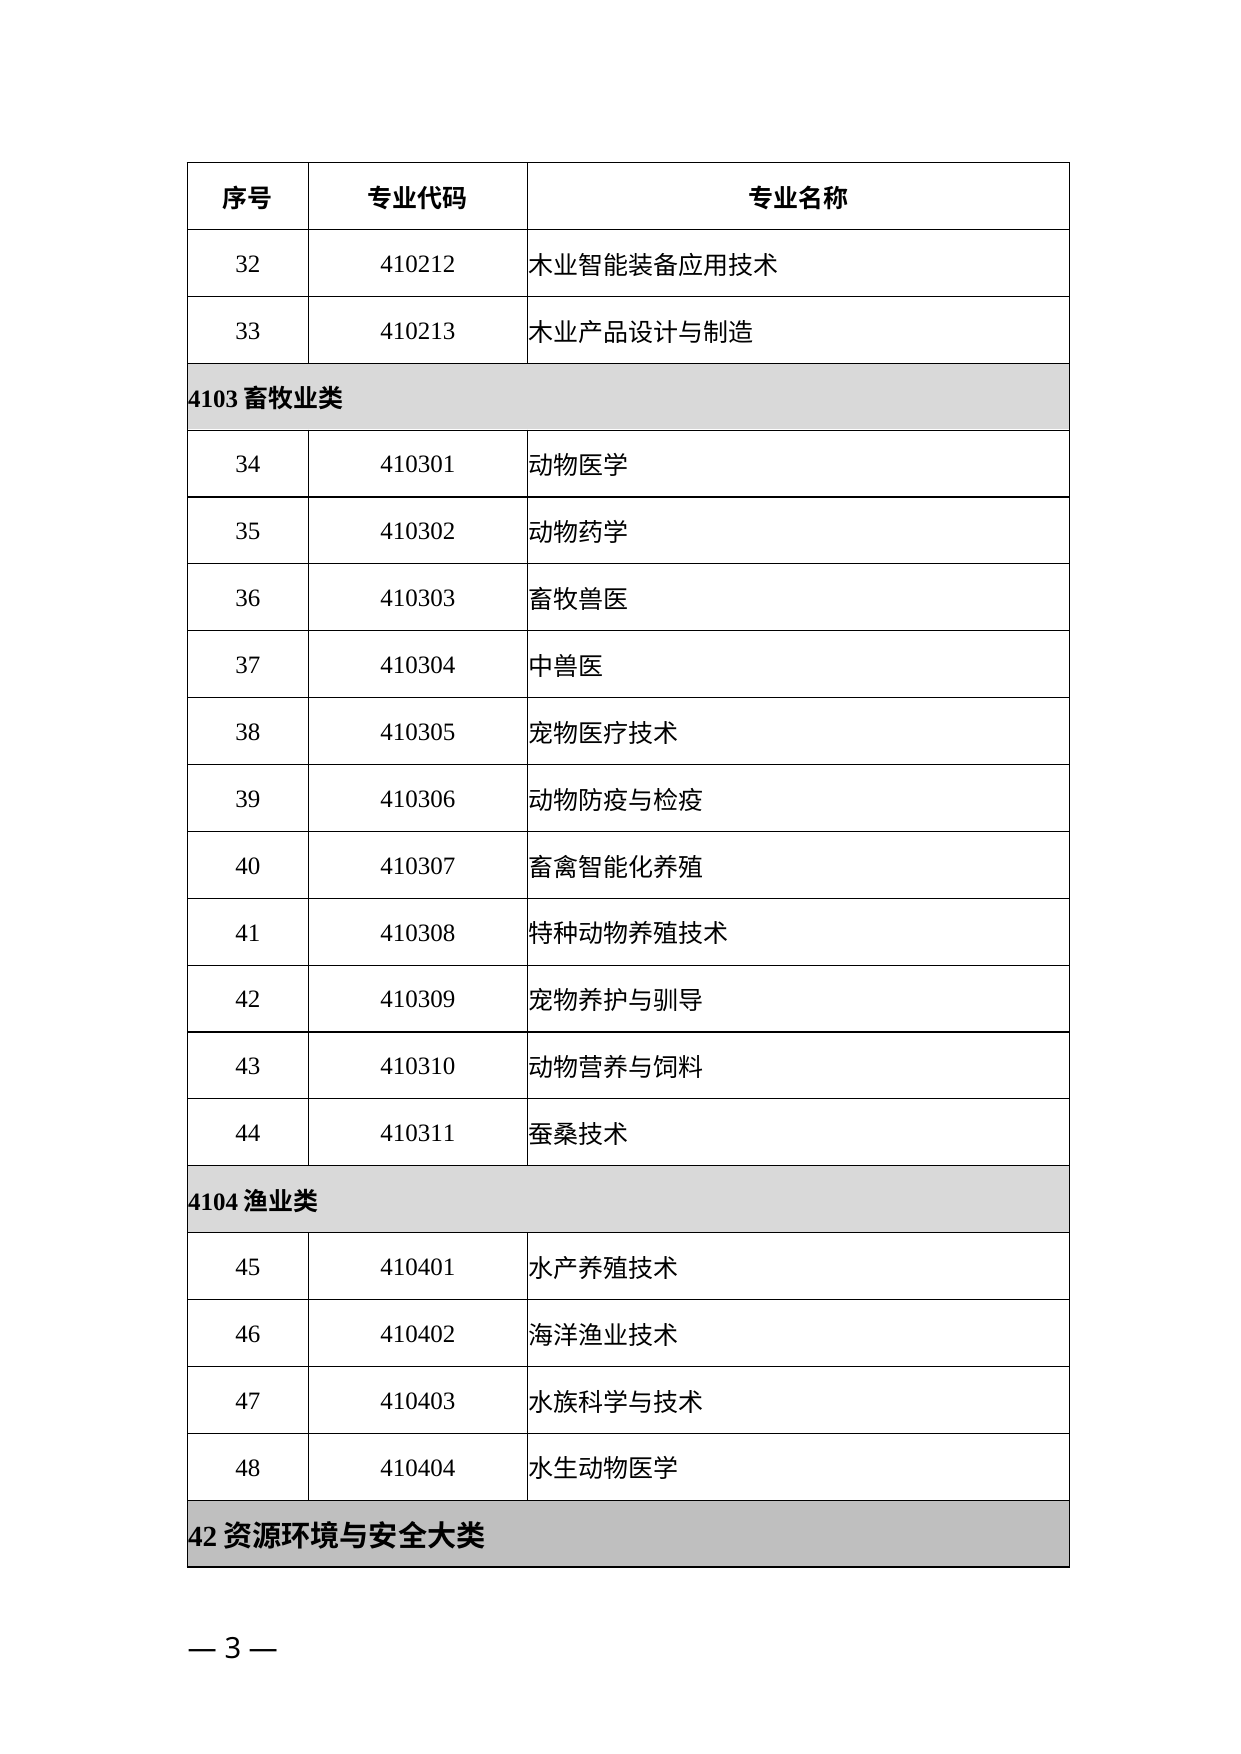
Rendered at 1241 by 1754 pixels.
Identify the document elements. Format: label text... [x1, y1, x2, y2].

table_cell 32 [188, 230, 308, 296]
table_cell 410311 [309, 1099, 527, 1165]
table_cell 410212 [309, 230, 527, 296]
table_cell 水生动物医学 [528, 1434, 1069, 1499]
table_cell 410308 [309, 899, 527, 964]
table_cell 44 [188, 1099, 308, 1165]
table_cell 畜牧兽医 [528, 564, 1069, 630]
table_cell 43 [188, 1033, 308, 1098]
table_cell 水产养殖技术 [528, 1233, 1069, 1299]
table_cell 动物防疫与检疫 [528, 765, 1069, 831]
table_cell 410305 [309, 698, 527, 764]
table_cell 410304 [309, 631, 527, 697]
table_cell 4103畜牧业类 [188, 364, 1069, 429]
table_cell 410309 [309, 966, 527, 1031]
table_cell 37 [188, 631, 308, 697]
table_cell 木业智能装备应用技术 [528, 230, 1069, 296]
table_cell 4104渔业类 [188, 1166, 1069, 1232]
table_cell 动物药学 [528, 498, 1069, 563]
table_cell 410402 [309, 1300, 527, 1366]
table_cell 410302 [309, 498, 527, 563]
table_cell 畜禽智能化养殖 [528, 832, 1069, 898]
table_cell 46 [188, 1300, 308, 1366]
table_header 序号 [188, 163, 308, 229]
table_cell 48 [188, 1434, 308, 1499]
table_cell 410403 [309, 1367, 527, 1433]
table_cell 36 [188, 564, 308, 630]
table_cell 中兽医 [528, 631, 1069, 697]
table_cell 47 [188, 1367, 308, 1433]
table_cell 动物营养与饲料 [528, 1033, 1069, 1098]
table_cell 33 [188, 297, 308, 363]
table_cell 410306 [309, 765, 527, 831]
table_cell 宠物养护与驯导 [528, 966, 1069, 1031]
table_cell 蚕桑技术 [528, 1099, 1069, 1165]
table_cell 40 [188, 832, 308, 898]
table_cell 410307 [309, 832, 527, 898]
table_cell 动物医学 [528, 431, 1069, 496]
table_cell 410303 [309, 564, 527, 630]
table_cell 42 [188, 966, 308, 1031]
table_cell 410401 [309, 1233, 527, 1299]
table_cell 水族科学与技术 [528, 1367, 1069, 1433]
table_cell 41 [188, 899, 308, 964]
table_cell 42资源环境与安全大类 [188, 1501, 1069, 1566]
table_cell 410404 [309, 1434, 527, 1499]
table_cell 410301 [309, 431, 527, 496]
table_cell 410310 [309, 1033, 527, 1098]
table_cell 410213 [309, 297, 527, 363]
table_cell 38 [188, 698, 308, 764]
table_cell 35 [188, 498, 308, 563]
table_header 专业名称 [528, 163, 1069, 229]
table_cell 34 [188, 431, 308, 496]
table_cell 39 [188, 765, 308, 831]
table_cell 木业产品设计与制造 [528, 297, 1069, 363]
table_cell 45 [188, 1233, 308, 1299]
table_cell 宠物医疗技术 [528, 698, 1069, 764]
table_header 专业代码 [309, 163, 527, 229]
table_cell 特种动物养殖技术 [528, 899, 1069, 964]
table_cell 海洋渔业技术 [528, 1300, 1069, 1366]
